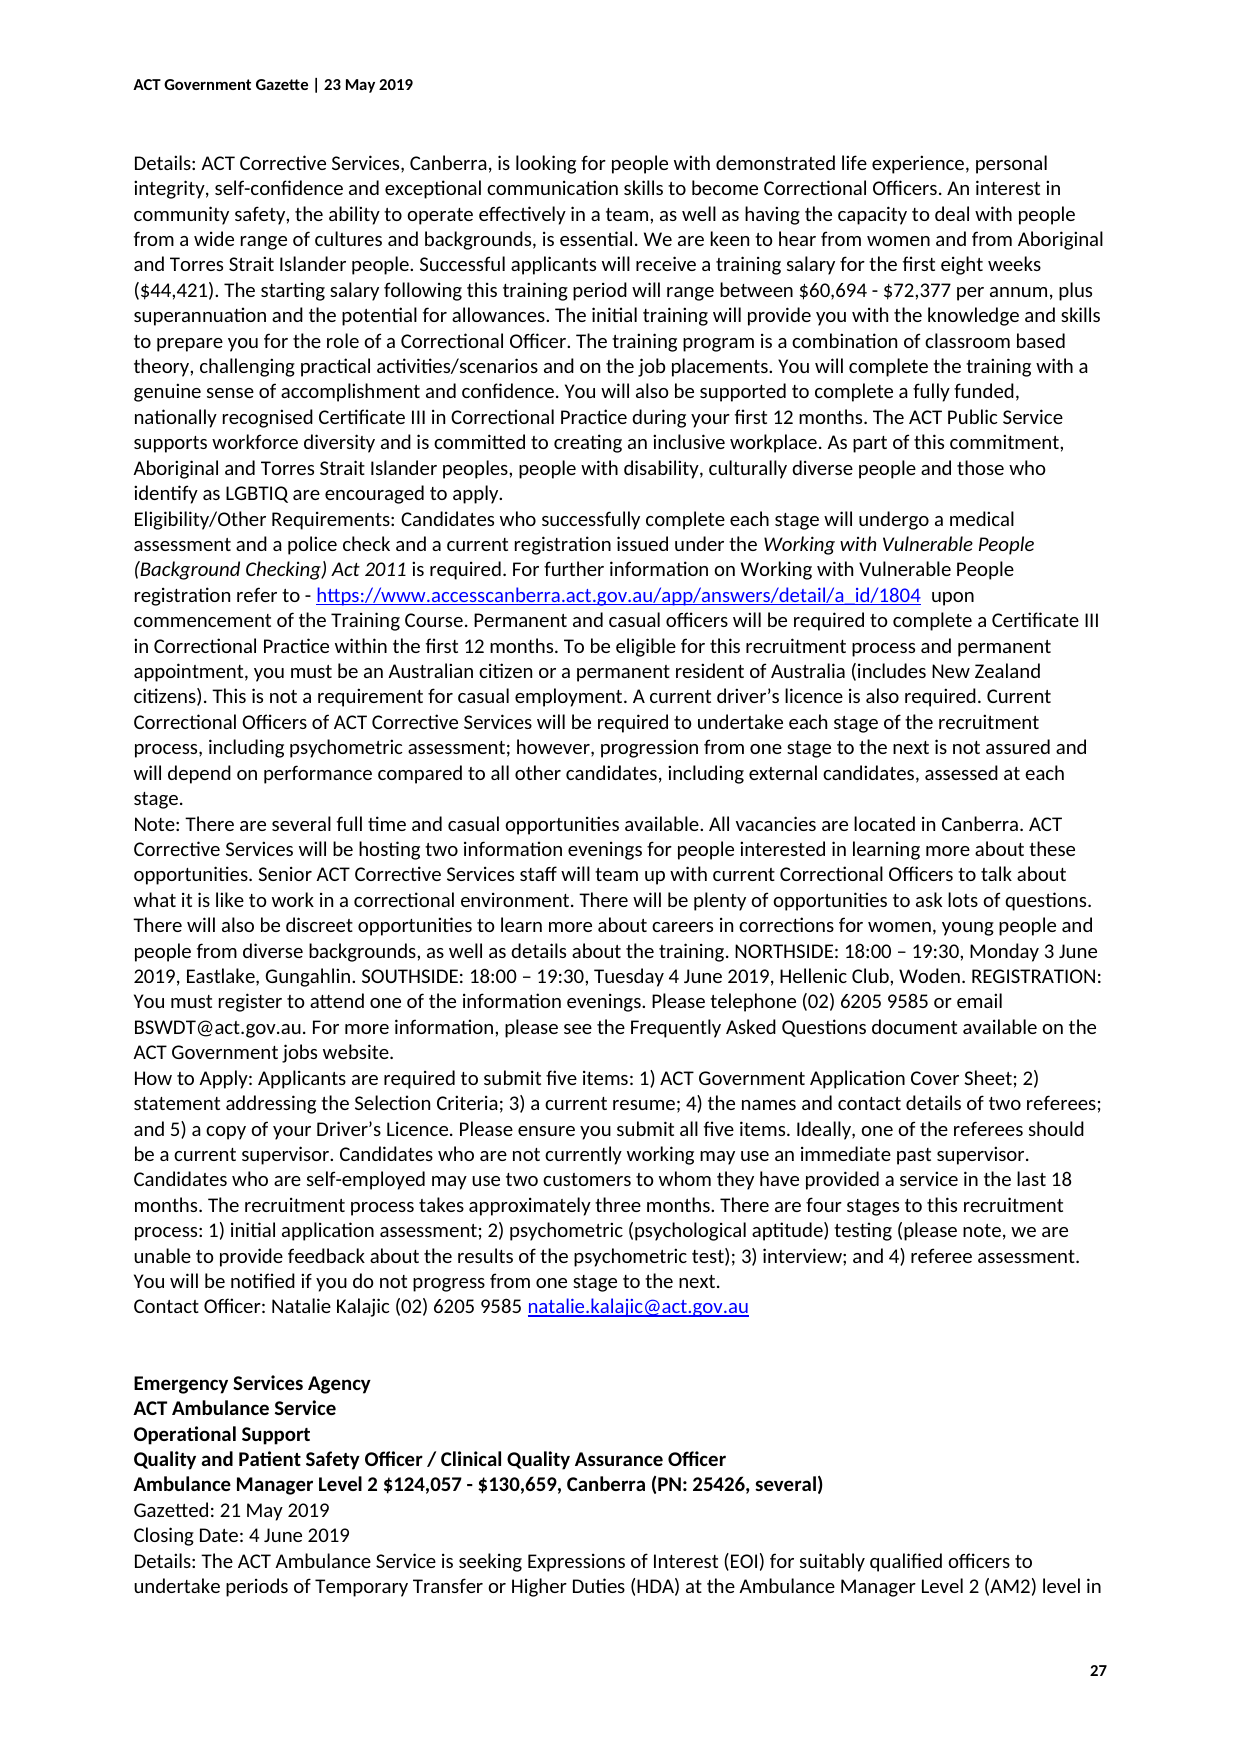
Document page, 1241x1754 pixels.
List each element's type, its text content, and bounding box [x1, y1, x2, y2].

text Contact Officer: Natalie Kalajic (02) 6205 9585 natalie.kalajic@act.gov.au [133, 1294, 1107, 1319]
text Emergency Services Agency [133, 1370, 1107, 1395]
text Details: ACT Corrective Services, Canberra, is looking for people with demonstrated life experience, personal integrity, self-confidence and exceptional communication skills to become Correctional Officers. An interest in community safety, the ability to operate effectively in a team, as well as having the capacity to deal with people from a wide range of cultures and backgrounds, is essential. We are keen to hear from women and from Aboriginal and Torres Strait Islander people. Successful applicants will receive a training salary for the first eight weeks ($44,421). The starting salary following this training period will range between $60,694 - $72,377 per annum, plus superannuation and the potential for allowances. The initial training will provide you with the knowledge and skills to prepare you for the role of a Correctional Officer. The training program is a combination of classroom based theory, challenging practical activities/scenarios and on the job placements. You will complete the training with a genuine sense of accomplishment and confidence. You will also be supported to complete a fully funded, nationally recognised Certificate III in Correctional Practice during your first 12 months. The ACT Public Service supports workforce diversity and is committed to creating an inclusive workplace. As part of this commitment, Aboriginal and Torres Strait Islander peoples, people with disability, culturally diverse people and those who identify as LGBTIQ are encouraged to apply. [133, 150, 1107, 506]
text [133, 1548, 1107, 1599]
text Quality and Patient Safety Officer / Clinical Quality Assurance Officer [133, 1446, 1107, 1472]
text Gazetted: 21 May 2019 [133, 1497, 1107, 1522]
text Ambulance Manager Level 2 $124,057 - $130,659, Canberra (PN: 25426, several) [133, 1472, 1107, 1497]
text Closing Date: 4 June 2019 [133, 1522, 1107, 1548]
text Note: There are several full time and casual opportunities available. All vacancies are located in Canberra. ACT Corrective Services will be hosting two information evenings for people interested in learning more about these opportunities. Senior ACT Corrective Services staff will team up with current Correctional Officers to talk about what it is like to work in a correctional environment. There will be plenty of opportunities to ask lots of questions. There will also be discreet opportunities to learn more about careers in corrections for women, young people and people from diverse backgrounds, as well as details about the training. NORTHSIDE: 18:00 – 19:30, Monday 3 June 2019, Eastlake, Gungahlin. SOUTHSIDE: 18:00 – 19:30, Tuesday 4 June 2019, Hellenic Club, Woden. REGISTRATION: You must register to attend one of the information evenings. Please telephone (02) 6205 9585 or email BSWDT@act.gov.au. For more information, please see the Frequently Asked Questions document available on the ACT Government jobs website. [133, 811, 1107, 1065]
text ACT Ambulance Service [133, 1395, 1107, 1421]
text Eligibility/Other Requirements: Candidates who successfully complete each stage will undergo a medical assessment and a police check and a current registration issued under the Working with Vulnerable People (Background Checking) Act 2011 is required. For further information on Working with Vulnerable People registration refer to - https://www.accesscanberra.act.gov.au/app/answers/detail/a_id/1804 upon commencement of the Training Course. Permanent and casual officers will be required to complete a Certificate III in Correctional Practice within the first 12 months. To be eligible for this recruitment process and permanent appointment, you must be an Australian citizen or a permanent resident of Australia (includes New Zealand citizens). This is not a requirement for casual employment. A current driver’s licence is also required. Current Correctional Officers of ACT Corrective Services will be required to undertake each stage of the recruitment process, including psychometric assessment; however, progression from one stage to the next is not assured and will depend on performance compared to all other candidates, including external candidates, assessed at each stage. [133, 506, 1107, 811]
text How to Apply: Applicants are required to submit five items: 1) ACT Government Application Cover Sheet; 2) statement addressing the Selection Criteria; 3) a current resume; 4) the names and contact details of two referees; and 5) a copy of your Driver’s Licence. Please ensure you submit all five items. Ideally, one of the referees should be a current supervisor. Candidates who are not currently working may use an immediate past supervisor. Candidates who are self-employed may use two customers to whom they have provided a service in the last 18 months. The recruitment process takes approximately three months. There are four stages to this recruitment process: 1) initial application assessment; 2) psychometric (psychological aptitude) testing (please note, we are unable to provide feedback about the results of the psychometric test); 3) interview; and 4) referee assessment. You will be notified if you do not progress from one stage to the next. [133, 1065, 1107, 1294]
text Operational Support [133, 1421, 1107, 1446]
